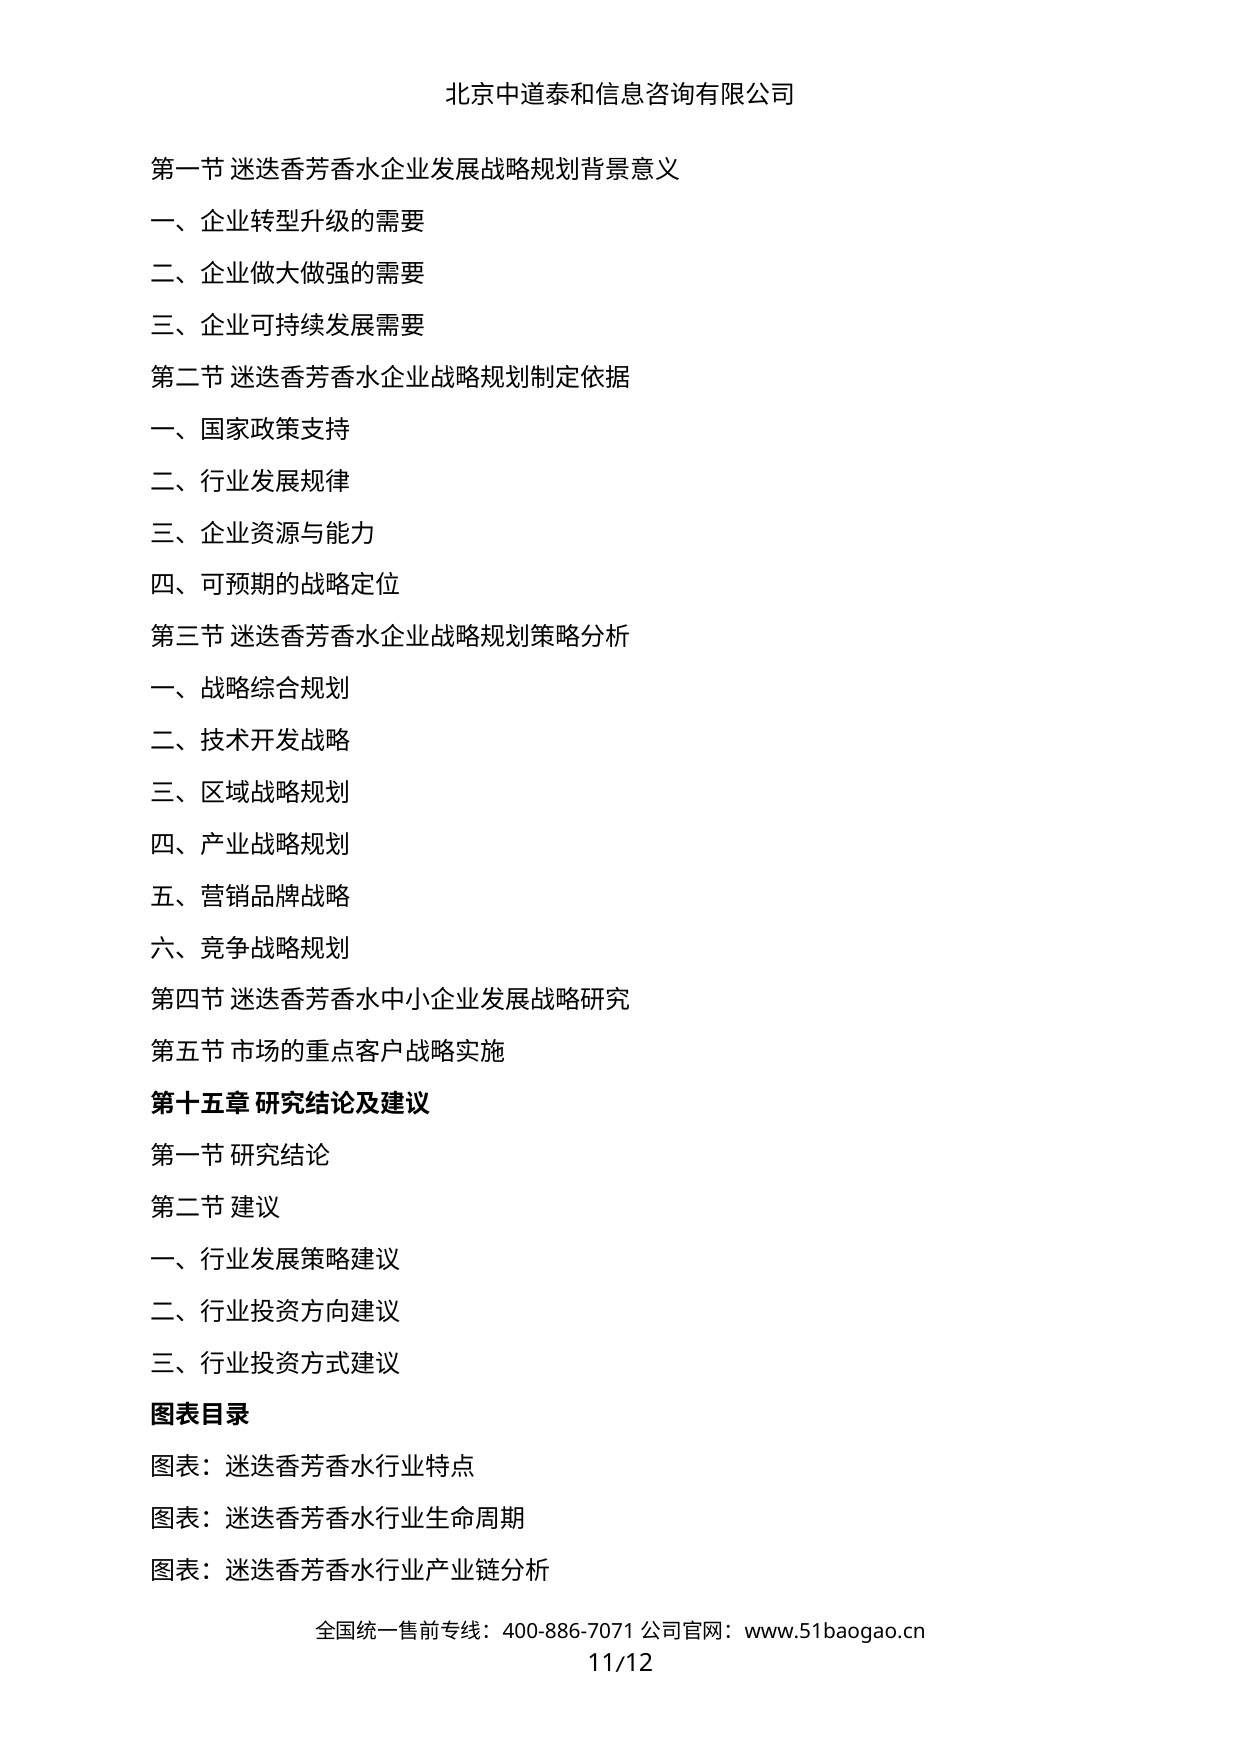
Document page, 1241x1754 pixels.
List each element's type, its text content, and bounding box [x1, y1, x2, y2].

text 第四节 迷迭香芳香水中小企业发展战略研究 [150, 980, 1090, 1016]
text 图表：迷迭香芳香水行业特点 [150, 1447, 1090, 1483]
text 一、行业发展策略建议 [150, 1239, 1090, 1276]
text 图表目录 [150, 1395, 1090, 1431]
text 三、企业可持续发展需要 [150, 306, 1090, 342]
text 第二节 迷迭香芳香水企业战略规划制定依据 [150, 357, 1090, 394]
text 第五节 市场的重点客户战略实施 [150, 1032, 1090, 1068]
text 二、行业投资方向建议 [150, 1291, 1090, 1327]
text 二、技术开发战略 [150, 721, 1090, 757]
text 三、行业投资方式建议 [150, 1343, 1090, 1379]
text 四、可预期的战略定位 [150, 565, 1090, 601]
text 一、战略综合规划 [150, 669, 1090, 705]
text 四、产业战略规划 [150, 824, 1090, 861]
text 第三节 迷迭香芳香水企业战略规划策略分析 [150, 617, 1090, 653]
text 图表：迷迭香芳香水行业产业链分析 [150, 1551, 1090, 1587]
text 第十五章 研究结论及建议 [150, 1084, 1090, 1120]
text 六、竞争战略规划 [150, 928, 1090, 964]
text 五、营销品牌战略 [150, 876, 1090, 912]
text 三、企业资源与能力 [150, 513, 1090, 549]
text 二、行业发展规律 [150, 461, 1090, 497]
text 第二节 建议 [150, 1187, 1090, 1224]
text 二、企业做大做强的需要 [150, 254, 1090, 290]
text 第一节 研究结论 [150, 1136, 1090, 1172]
text 一、企业转型升级的需要 [150, 202, 1090, 238]
text 图表：迷迭香芳香水行业生命周期 [150, 1499, 1090, 1535]
text 第一节 迷迭香芳香水企业发展战略规划背景意义 [150, 150, 1090, 186]
text 三、区域战略规划 [150, 772, 1090, 809]
text 一、国家政策支持 [150, 409, 1090, 446]
